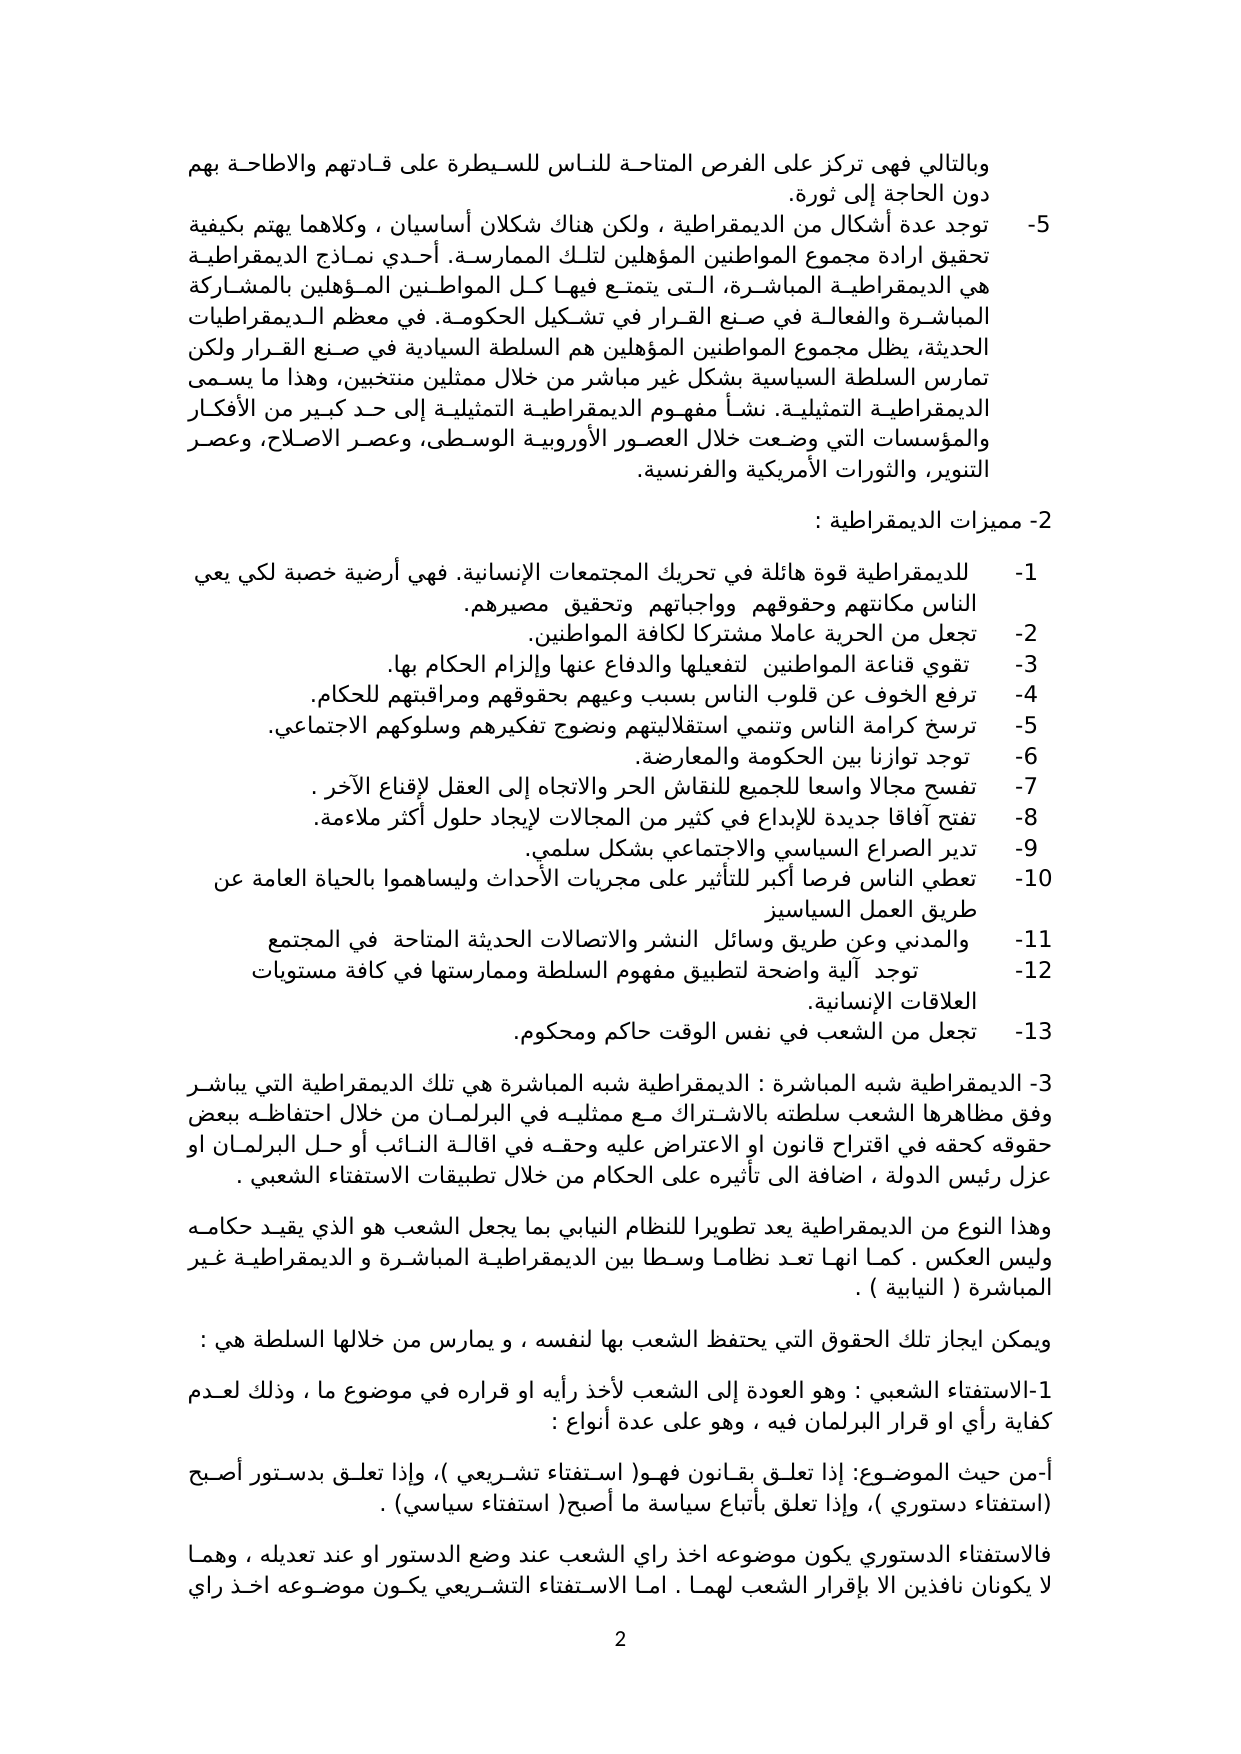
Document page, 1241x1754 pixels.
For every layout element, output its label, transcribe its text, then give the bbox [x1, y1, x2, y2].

text 3- الديمقراطية شبه المباشرة : الديمقراطية شبه المباشرة هي تلك الديمقراطية التي يباشر وفق مظاهرها الشعب سلطته بالاشتراك مع ممثليه في البرلمان من خلال احتفاظه ببعض حقوقه كحقه في اقتراح قانون او الاعتراض عليه وحقه في اقالة النائب أو حل البرلمان او عزل رئيس الدولة ، اضافة الى تأثيره على الحكام من خلال تطبيقات الاستفتاء الشعبي . [187, 1070, 1053, 1188]
list تفتح آفاقا جديدة للإبداع في كثير من المجالات لإيجاد حلول أكثر ملاءمة. [187, 804, 1015, 831]
text 1-الاستفتاء الشعبي : وهو العودة إلى الشعب لأخذ رأيه او قراره في موضوع ما ، وذلك لعدم كفاية رأي او قرار البرلمان فيه ، وهو على عدة أنواع : [187, 1377, 1053, 1435]
list توجد عدة أشكال من الديمقراطية ، ولكن هناك شكلان أساسيان ، وكلاهما يهتم بكيفية تحقيق ارادة مجموع المواطنين المؤهلين لتلك الممارسة. أحدي نماذج الديمقراطية هي الديمقراطية المباشرة، التى يتمتع فيها كل المواطنين المؤهلين بالمشاركة المباشرة والفعالة في صنع القرار في تشكيل الحكومة. في معظم الديمقراطيات الحديثة، يظل مجموع المواطنين المؤهلين هم السلطة السيادية في صنع القرار ولكن تمارس السلطة السياسية بشكل غير مباشر من خلال ممثلين منتخبين، وهذا ما يسمى الديمقراطية التمثيلية. نشأ مفهوم الديمقراطية التمثيلية إلى حد كبير من الأفكار والمؤسسات التي وضعت خلال العصور الأوروبية الوسطى، وعصر الاصلاح، وعصر التنوير، والثورات الأمريكية والفرنسية. [187, 211, 1028, 483]
text أ-من حيث الموضوع: إذا تعلق بقانون فهو( استفتاء تشريعي )، وإذا تعلق بدستور أصبح (استفتاء دستوري )، وإذا تعلق بأتباع سياسة ما أصبح( استفتاء سياسي) . [187, 1459, 1053, 1517]
list ترسخ كرامة الناس وتنمي استقلاليتهم ونضوج تفكيرهم وسلوكهم الاجتماعي. [187, 712, 1015, 739]
list تدير الصراع السياسي والاجتماعي بشكل سلمي. [187, 835, 1015, 861]
list للديمقراطية قوة هائلة في تحريك المجتمعات الإنسانية. فهي أرضية خصبة لكي يعي الناس مكانتهم وحقوقهم وواجباتهم وتحقيق مصيرهم. [187, 559, 1015, 616]
list والمدني وعن طريق وسائل النشر والاتصالات الحديثة المتاحة في المجتمع [187, 927, 1015, 953]
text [187, 1542, 1053, 1599]
list توجد آلية واضحة لتطبيق مفهوم السلطة وممارستها في كافة مستويات العلاقات الإنسانية. [187, 957, 1015, 1014]
list ترفع الخوف عن قلوب الناس بسبب وعيهم بحقوقهم ومراقبتهم للحكام. [187, 682, 1015, 708]
list تعطي الناس فرصا أكبر للتأثير على مجريات الأحداث وليساهموا بالحياة العامة عن طريق العمل السياسيز [187, 865, 1015, 923]
text وهذا النوع من الديمقراطية يعد تطويرا للنظام النيابي بما يجعل الشعب هو الذي يقيد حكامه وليس العكس . كما انها تعد نظاما وسطا بين الديمقراطية المباشرة و الديمقراطية غير المباشرة ( النيابية ) . [187, 1213, 1053, 1301]
list تقوي قناعة المواطنين لتفعيلها والدفاع عنها وإلزام الحكام بها. [187, 651, 1015, 678]
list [187, 150, 1028, 207]
text 2- مميزات الديمقراطية : [187, 508, 1053, 534]
list تجعل من الحرية عاملا مشتركا لكافة المواطنين. [187, 620, 1015, 647]
text ويمكن ايجاز تلك الحقوق التي يحتفظ الشعب بها لنفسه ، و يمارس من خلالها السلطة هي : [187, 1326, 1053, 1353]
list تفسح مجالا واسعا للجميع للنقاش الحر والاتجاه إلى العقل لإقناع الآخر . [187, 773, 1015, 800]
list توجد توازنا بين الحكومة والمعارضة. [187, 743, 1015, 769]
list تجعل من الشعب في نفس الوقت حاكم ومحكوم. [187, 1018, 1015, 1045]
